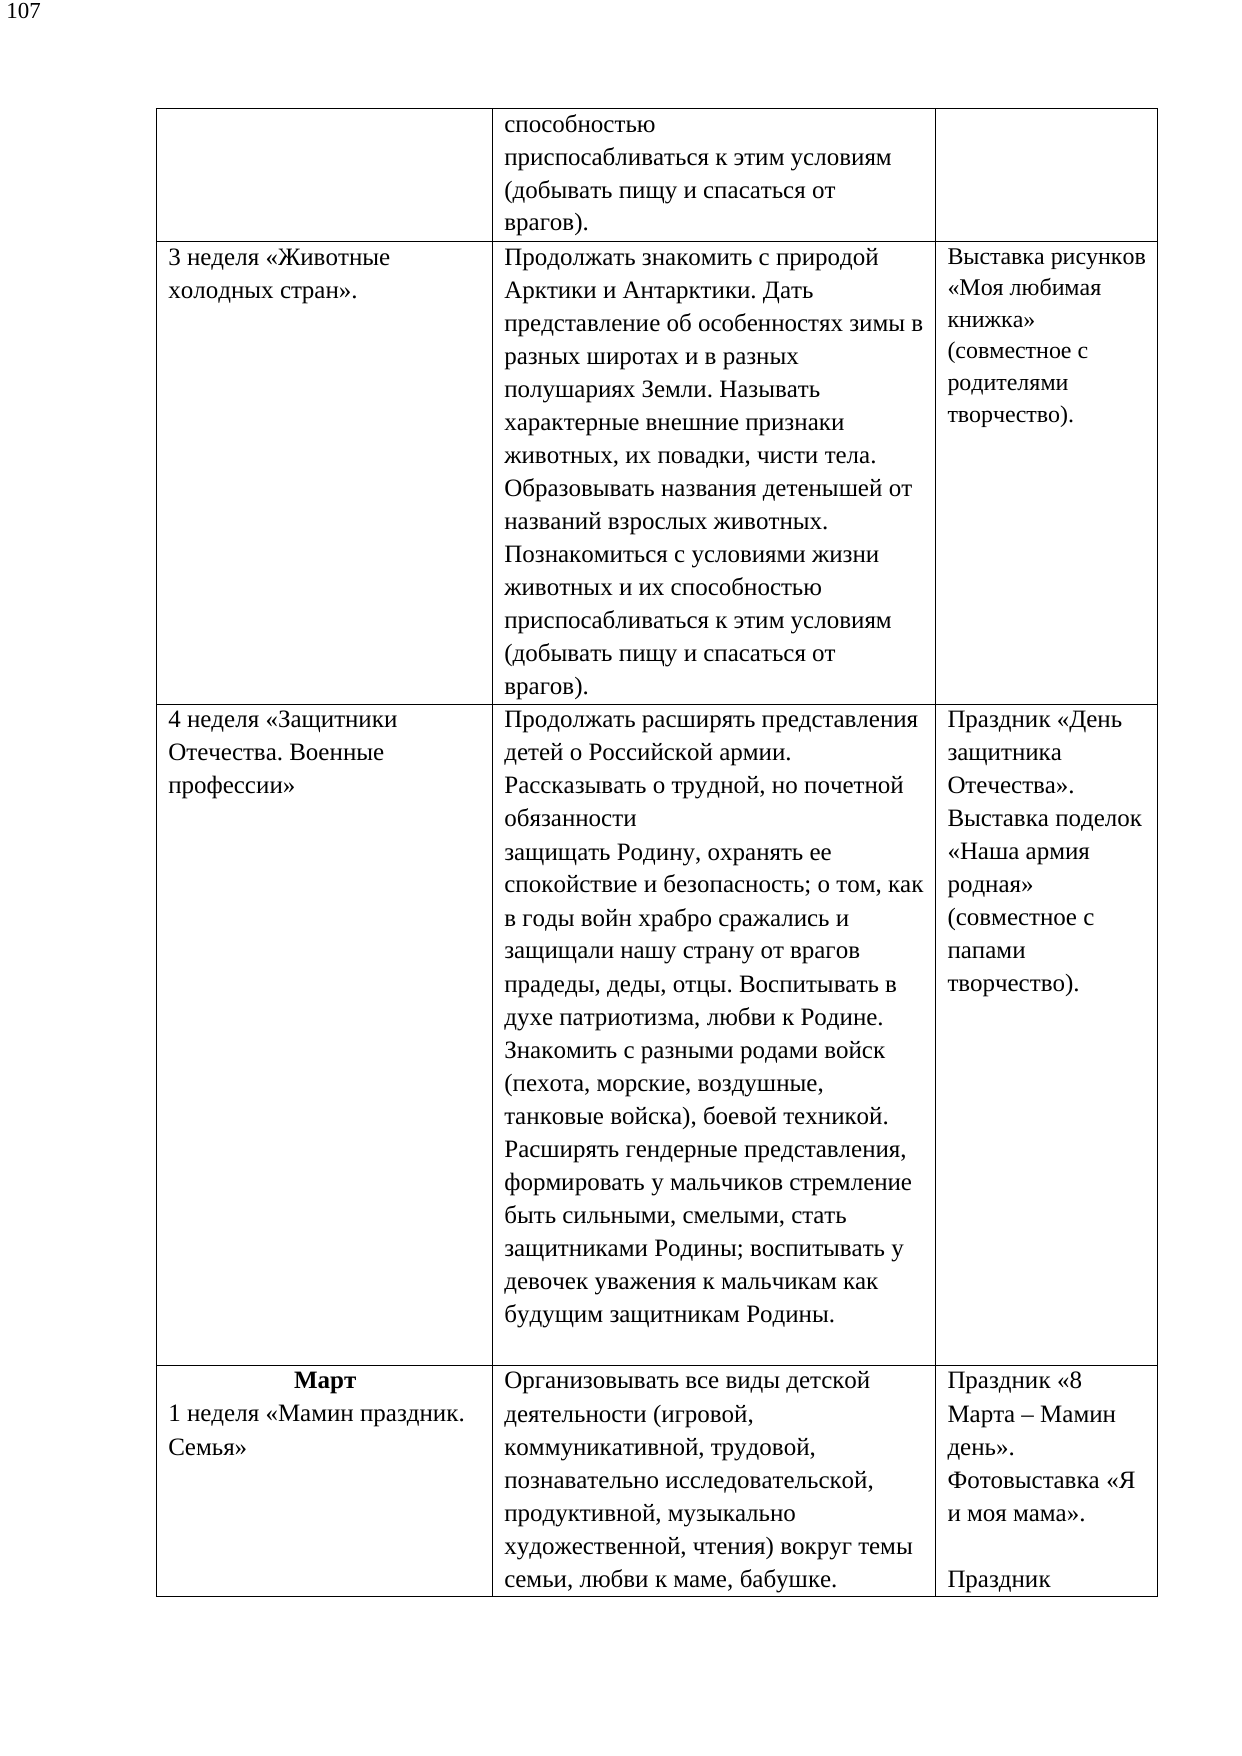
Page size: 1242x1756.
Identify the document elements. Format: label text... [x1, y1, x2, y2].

table_header [936, 109, 1157, 241]
table_cell Праздник «8 Марта – Мамин день». Фотовыставка «Я и моя мама». Праздник [936, 1366, 1157, 1596]
table_cell 3 неделя «Животные холодных стран». [157, 242, 492, 703]
table_cell Праздник «День защитника Отечества». Выставка поделок «Наша армия родная» (совместное с папами творчество). [936, 705, 1157, 1364]
table_header [157, 109, 492, 241]
table_cell Выставка рисунков «Моя любимая книжка» (совместное с родителями творчество). [936, 242, 1157, 703]
table_header способностью приспосабливаться к этим условиям (добывать пищу и спасаться от врагов). [493, 109, 935, 241]
table_cell Продолжать знакомить с природой Арктики и Антарктики. Дать представление об особенностях зимы в разных широтах и в разных полушариях Земли. Называть характерные внешние признаки животных, их повадки, чисти тела. Образовывать названия детенышей от названий взрослых животных. Познакомиться с условиями жизни животных и их способностью приспосабливаться к этим условиям (добывать пищу и спасаться от врагов). [493, 242, 935, 703]
table_cell Март 1 неделя «Мамин праздник. Семья» [157, 1366, 492, 1596]
table_cell 4 неделя «Защитники Отечества. Военные профессии» [157, 705, 492, 1364]
table_cell Продолжать расширять представления детей о Российской армии. Рассказывать о трудной, но почетной обязанности защищать Родину, охранять ее спокойствие и безопасность; о том, как в годы войн храбро сражались и защищали нашу страну от врагов прадеды, деды, отцы. Воспитывать в духе патриотизма, любви к Родине. Знакомить с разными родами войск (пехота, морские, воздушные, танковые войска), боевой техникой. Расширять гендерные представления, формировать у мальчиков стремление быть сильными, смелыми, стать защитниками Родины; воспитывать у девочек уважения к мальчикам как будущим защитникам Родины. [493, 705, 935, 1364]
table_cell Организовывать все виды детской деятельности (игровой, коммуникативной, трудовой, познавательно исследовательской, продуктивной, музыкально художественной, чтения) вокруг темы семьи, любви к маме, бабушке. [493, 1366, 935, 1596]
